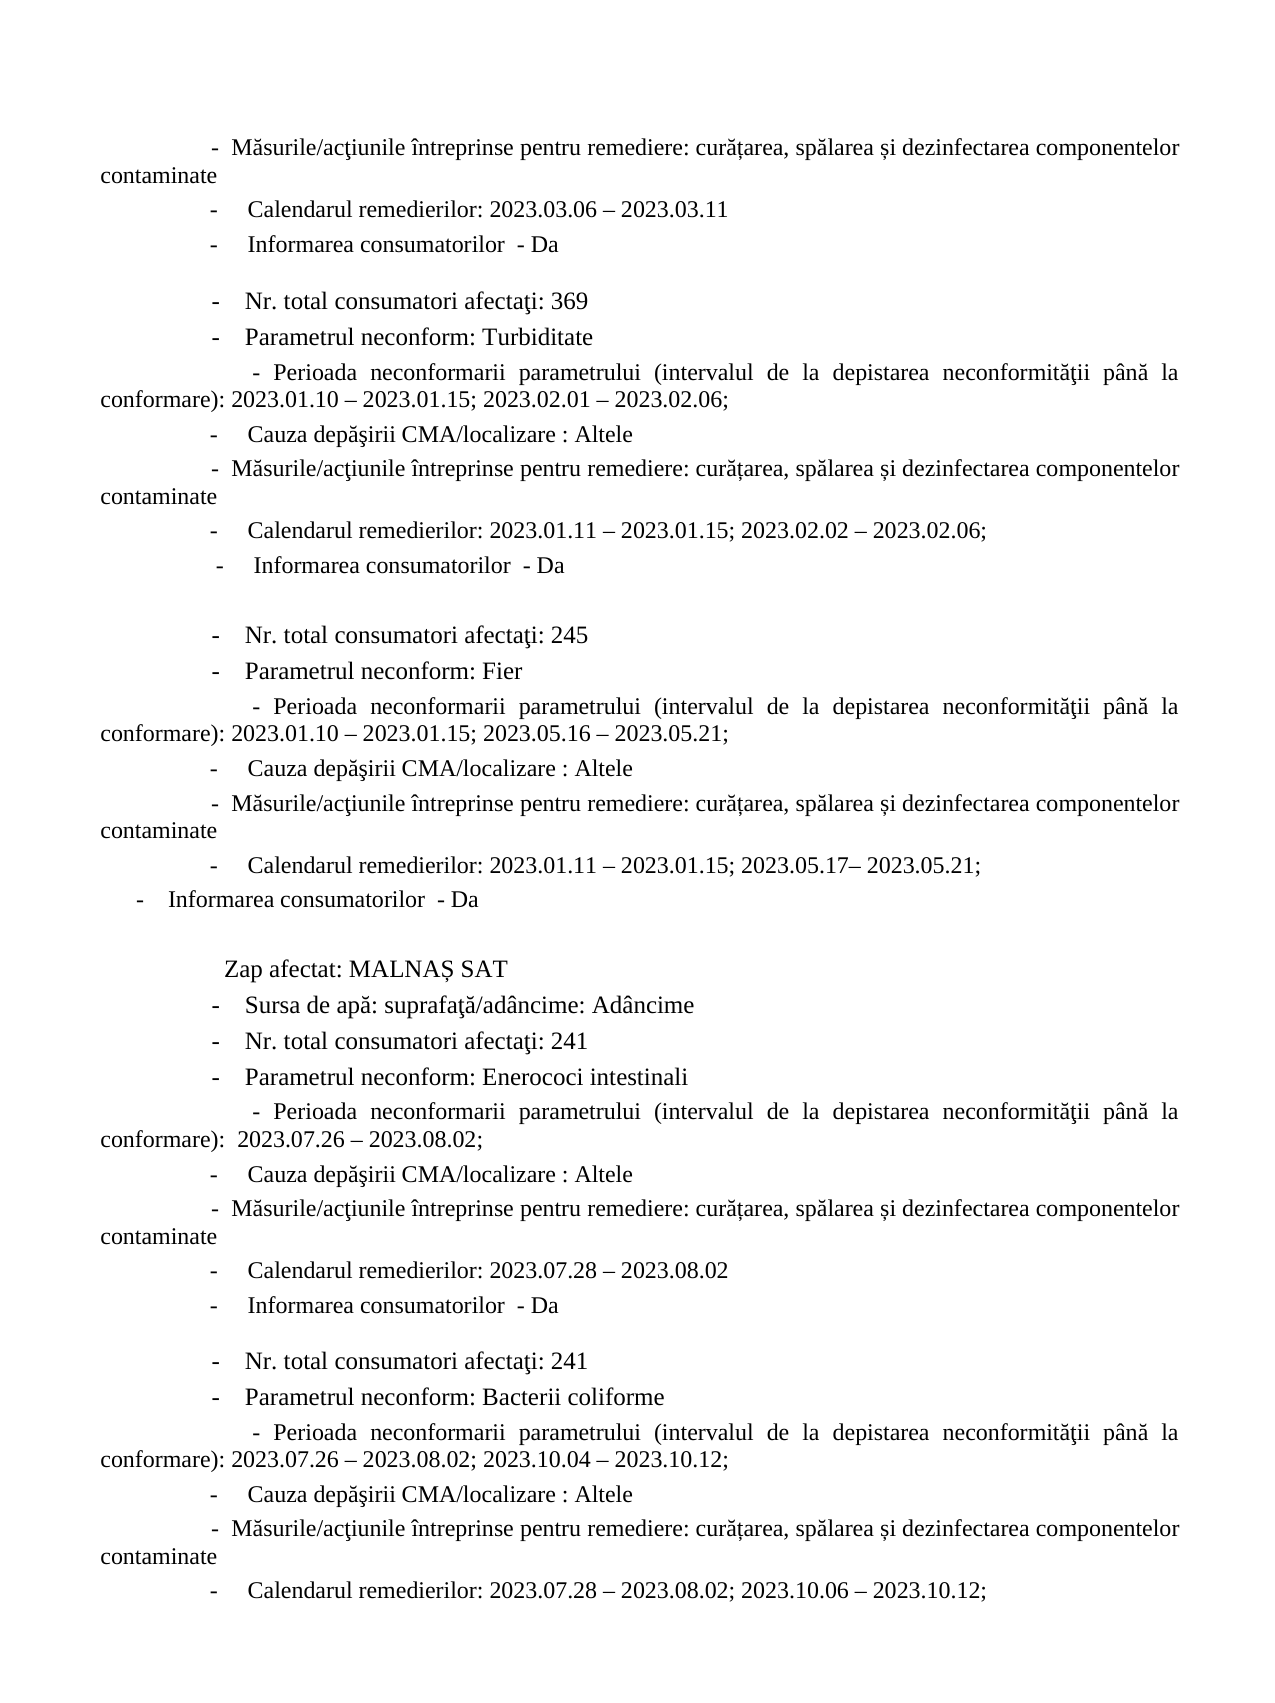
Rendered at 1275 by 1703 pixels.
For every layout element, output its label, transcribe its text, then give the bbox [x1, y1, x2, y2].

list - Măsurile/acţiunile întreprinse pentru remediere: curățarea, spălarea și dezinfectarea componentelor contaminate [100, 788, 1181, 844]
list - Parametrul neconform: Bacterii coliforme [100, 1382, 1181, 1411]
list - Calendarul remedierilor: 2023.03.06 – 2023.03.11 [100, 195, 1181, 223]
list - Cauza depăşirii CMA/localizare : Altele [100, 420, 1181, 447]
list - Măsurile/acţiunile întreprinse pentru remediere: curățarea, spălarea și dezinfectarea componentelor contaminate [100, 1514, 1181, 1569]
list - Cauza depăşirii CMA/localizare : Altele [100, 754, 1181, 782]
list - Perioada neconformarii parametrului (intervalul de la depistarea neconformităţii până la conformare): 2023.07.26 – 2023.08.02; [100, 1097, 1181, 1153]
list - Măsurile/acţiunile întreprinse pentru remediere: curățarea, spălarea și dezinfectarea componentelor contaminate [100, 133, 1181, 188]
list - Informarea consumatorilor - Da [100, 230, 1181, 257]
list - Măsurile/acţiunile întreprinse pentru remediere: curățarea, spălarea și dezinfectarea componentelor contaminate [100, 454, 1181, 509]
list - Nr. total consumatori afectaţi: 369 [100, 286, 1181, 315]
list - Calendarul remedierilor: 2023.07.28 – 2023.08.02; 2023.10.06 – 2023.10.12; [100, 1577, 1181, 1604]
list - Cauza depăşirii CMA/localizare : Altele [100, 1159, 1181, 1187]
list - Calendarul remedierilor: 2023.07.28 – 2023.08.02 [100, 1256, 1181, 1284]
text - Informarea consumatorilor - Da [100, 885, 1181, 913]
list - Nr. total consumatori afectaţi: 245 [100, 620, 1181, 649]
list - Perioada neconformarii parametrului (intervalul de la depistarea neconformităţii până la conformare): 2023.07.26 – 2023.08.02; 2023.10.04 – 2023.10.12; [100, 1418, 1181, 1473]
list Zap afectat: MALNAȘ SAT [100, 954, 1181, 983]
list - Calendarul remedierilor: 2023.01.11 – 2023.01.15; 2023.02.02 – 2023.02.06; [100, 517, 1181, 544]
list - Perioada neconformarii parametrului (intervalul de la depistarea neconformităţii până la conformare): 2023.01.10 – 2023.01.15; 2023.05.16 – 2023.05.21; [100, 692, 1181, 747]
list - Nr. total consumatori afectaţi: 241 [100, 1346, 1181, 1375]
list - Cauza depăşirii CMA/localizare : Altele [100, 1480, 1181, 1507]
list - Informarea consumatorilor - Da [100, 1291, 1181, 1318]
list - Sursa de apă: suprafaţă/adâncime: Adâncime [100, 990, 1181, 1019]
list - Măsurile/acţiunile întreprinse pentru remediere: curățarea, spălarea și dezinfectarea componentelor contaminate [100, 1194, 1181, 1249]
list - Parametrul neconform: Fier [100, 656, 1181, 685]
list - Nr. total consumatori afectaţi: 241 [100, 1026, 1181, 1055]
list - Parametrul neconform: Turbiditate [100, 322, 1181, 351]
list - Calendarul remedierilor: 2023.01.11 – 2023.01.15; 2023.05.17– 2023.05.21; [100, 851, 1181, 878]
list - Parametrul neconform: Enerococi intestinali [100, 1062, 1181, 1090]
list - Perioada neconformarii parametrului (intervalul de la depistarea neconformităţii până la conformare): 2023.01.10 – 2023.01.15; 2023.02.01 – 2023.02.06; [100, 358, 1181, 413]
list - Informarea consumatorilor - Da [100, 551, 1181, 579]
